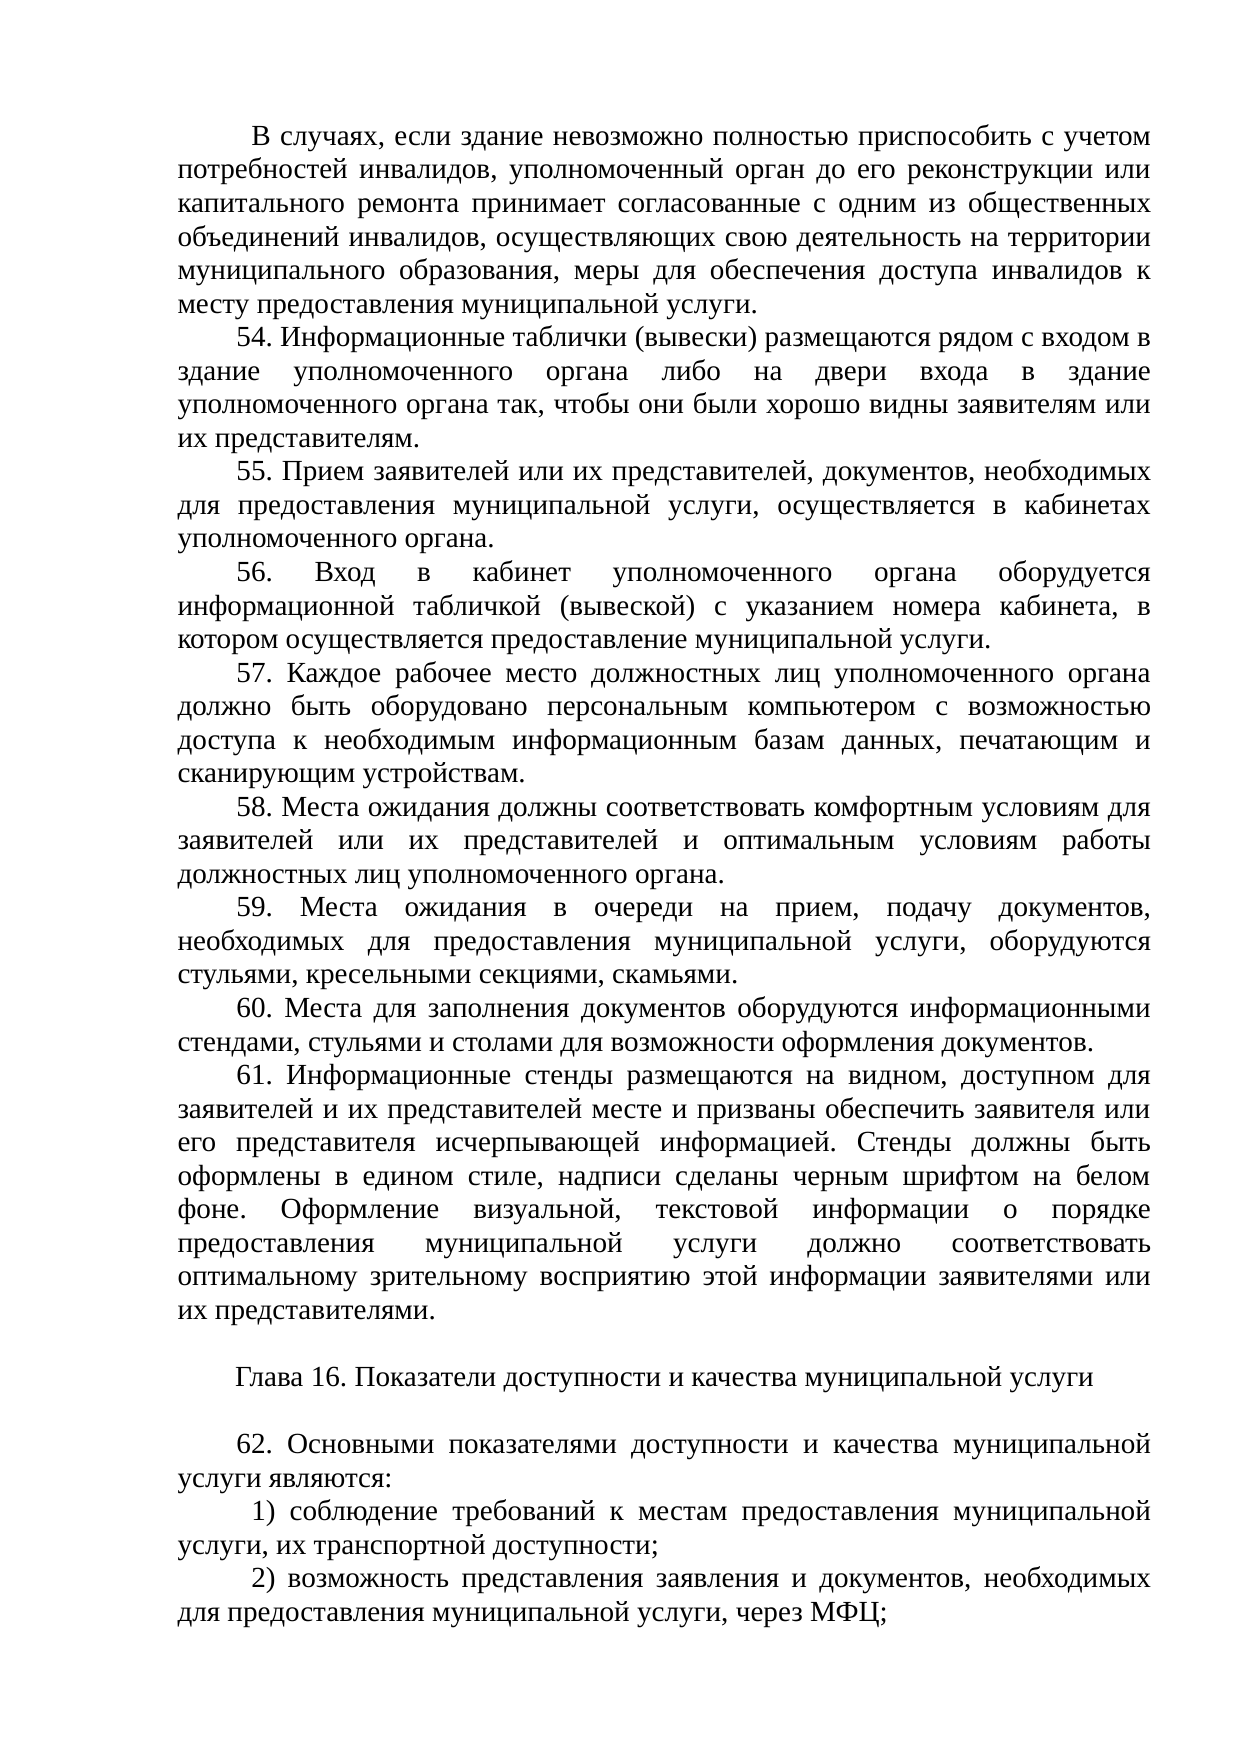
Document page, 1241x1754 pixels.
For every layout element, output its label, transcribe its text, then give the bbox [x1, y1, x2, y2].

text Глава 16. Показатели доступности и качества муниципальной услуги [177, 1359, 1152, 1393]
text В случаях, если здание невозможно полностью приспособить с учетом потребностей инвалидов, уполномоченный орган до его реконструкции или капитального ремонта принимает согласованные с одним из общественных объединений инвалидов, осуществляющих свою деятельность на территории муниципального образования, меры для обеспечения доступа инвалидов к месту предоставления муниципальной услуги. [177, 118, 1152, 319]
text 1) соблюдение требований к местам предоставления муниципальной услуги, их транспортной доступности; [177, 1493, 1152, 1560]
text 55. Прием заявителей или их представителей, документов, необходимых для предоставления муниципальной услуги, осуществляется в кабинетах уполномоченного органа. [177, 453, 1152, 554]
text 57. Каждое рабочее место должностных лиц уполномоченного органа должно быть оборудовано персональным компьютером с возможностью доступа к необходимым информационным базам данных, печатающим и сканирующим устройствам. [177, 655, 1152, 789]
text 56. Вход в кабинет уполномоченного органа оборудуется информационной табличкой (вывеской) с указанием номера кабинета, в котором осуществляется предоставление муниципальной услуги. [177, 554, 1152, 655]
text 62. Основными показателями доступности и качества муниципальной услуги являются: [177, 1426, 1152, 1493]
text 59. Места ожидания в очереди на прием, подачу документов, необходимых для предоставления муниципальной услуги, оборудуются стульями, кресельными секциями, скамьями. [177, 889, 1152, 990]
text 58. Места ожидания должны соответствовать комфортным условиям для заявителей или их представителей и оптимальным условиям работы должностных лиц уполномоченного органа. [177, 789, 1152, 889]
text 60. Места для заполнения документов оборудуются информационными стендами, стульями и столами для возможности оформления документов. [177, 990, 1152, 1057]
text 61. Информационные стенды размещаются на видном, доступном для заявителей и их представителей месте и призваны обеспечить заявителя или его представителя исчерпывающей информацией. Стенды должны быть оформлены в едином стиле, надписи сделаны черным шрифтом на белом фоне. Оформление визуальной, текстовой информации о порядке предоставления муниципальной услуги должно соответствовать оптимальному зрительному восприятию этой информации заявителями или их представителями. [177, 1057, 1152, 1326]
text 54. Информационные таблички (вывески) размещаются рядом с входом в здание уполномоченного органа либо на двери входа в здание уполномоченного органа так, чтобы они были хорошо видны заявителям или их представителям. [177, 319, 1152, 453]
text 2) возможность представления заявления и документов, необходимых для предоставления муниципальной услуги, через МФЦ; [177, 1560, 1152, 1627]
